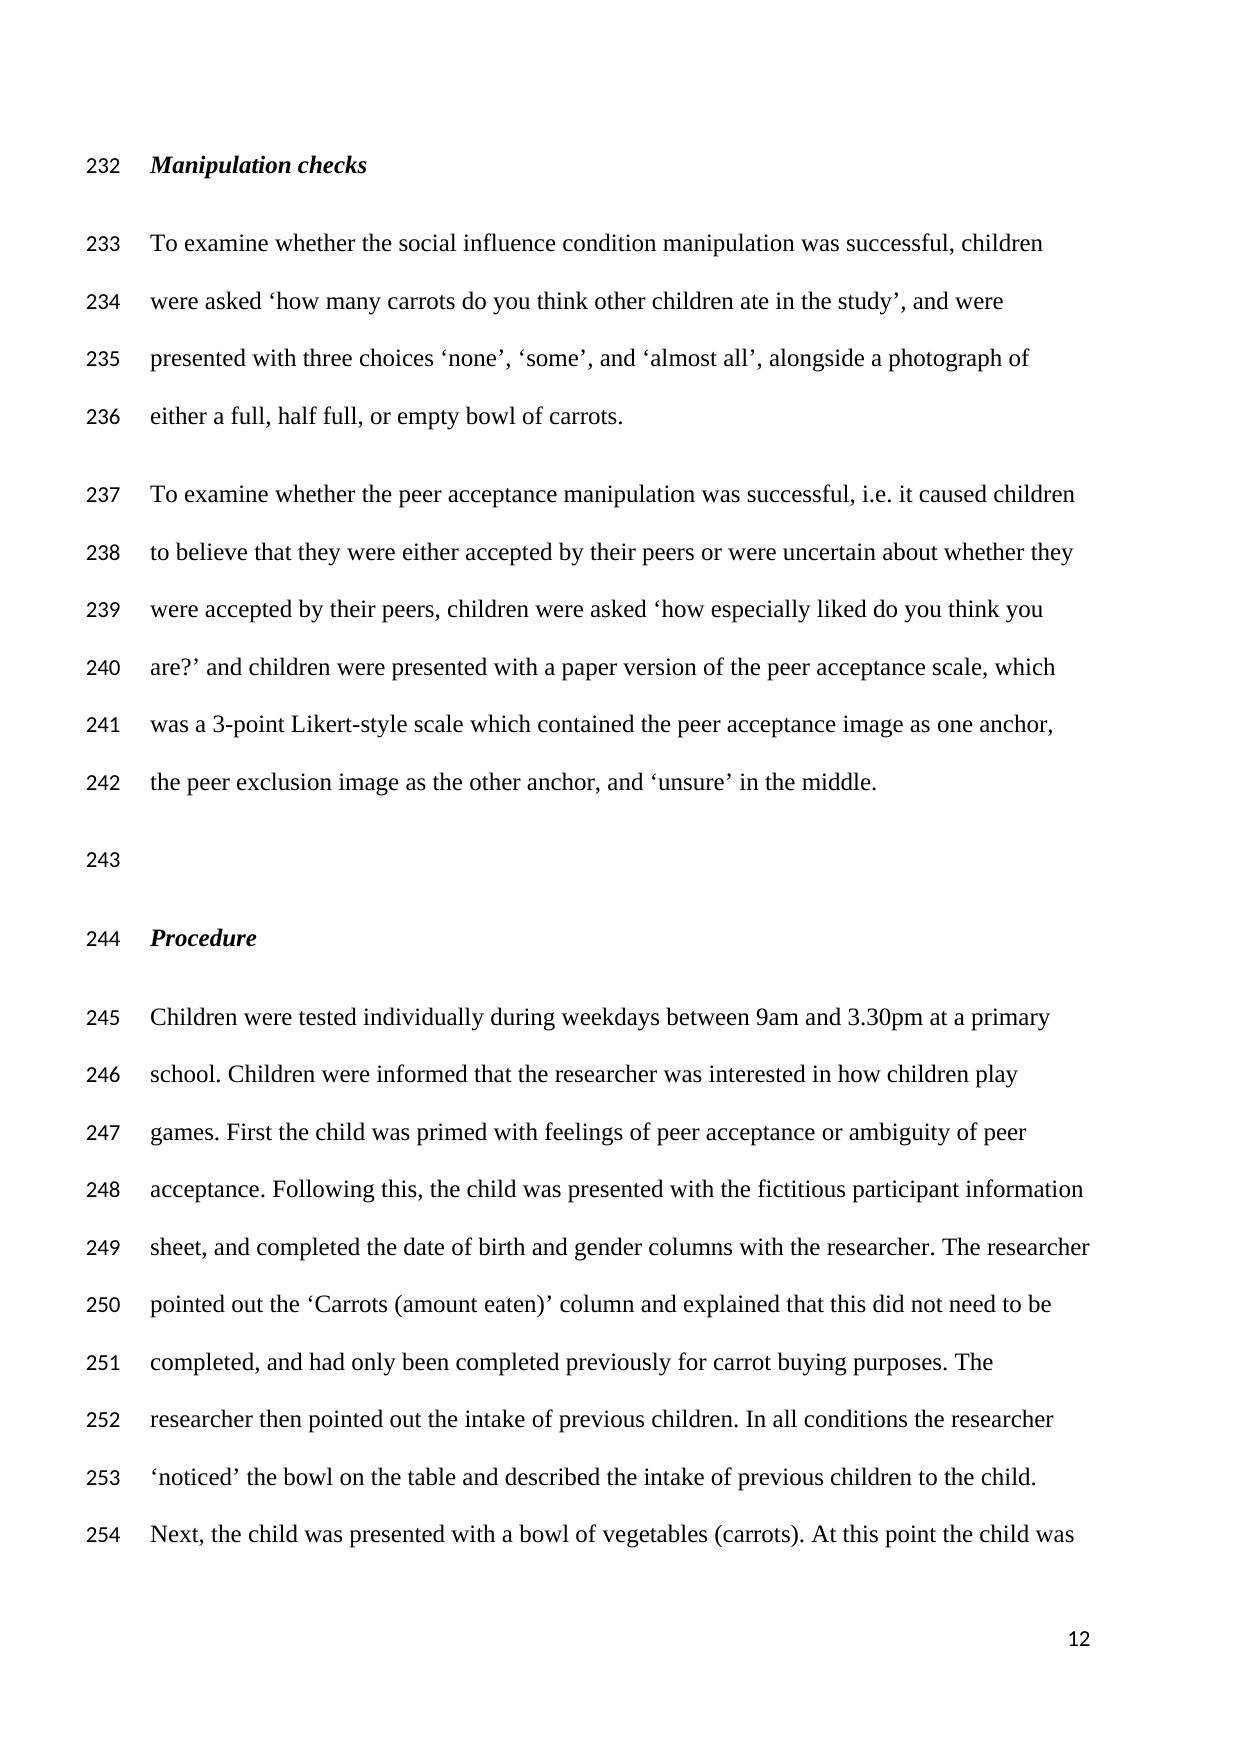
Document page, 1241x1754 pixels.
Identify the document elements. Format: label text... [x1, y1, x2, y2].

text To examine whether the peer acceptance manipulation was successful, i.e. it caused children to believe that they were either accepted by their peers or were uncertain about whether they were accepted by their peers, children were asked ‘how especially liked do you think you are?’ and children were presented with a paper version of the peer acceptance scale, which was a 3-point Likert-style scale which contained the peer acceptance image as one anchor, the peer exclusion image as the other anchor, and ‘unsure’ in the middle. [150, 479, 1090, 795]
text To examine whether the social influence condition manipulation was successful, children were asked ‘how many carrots do you think other children ate in the study’, and were presented with three choices ‘none’, ‘some’, and ‘almost all’, alongside a photograph of either a full, half full, or empty bowl of carrots. [150, 228, 1090, 429]
text Manipulation checks [150, 150, 1090, 179]
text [150, 1002, 1090, 1548]
text Procedure [150, 923, 1090, 952]
